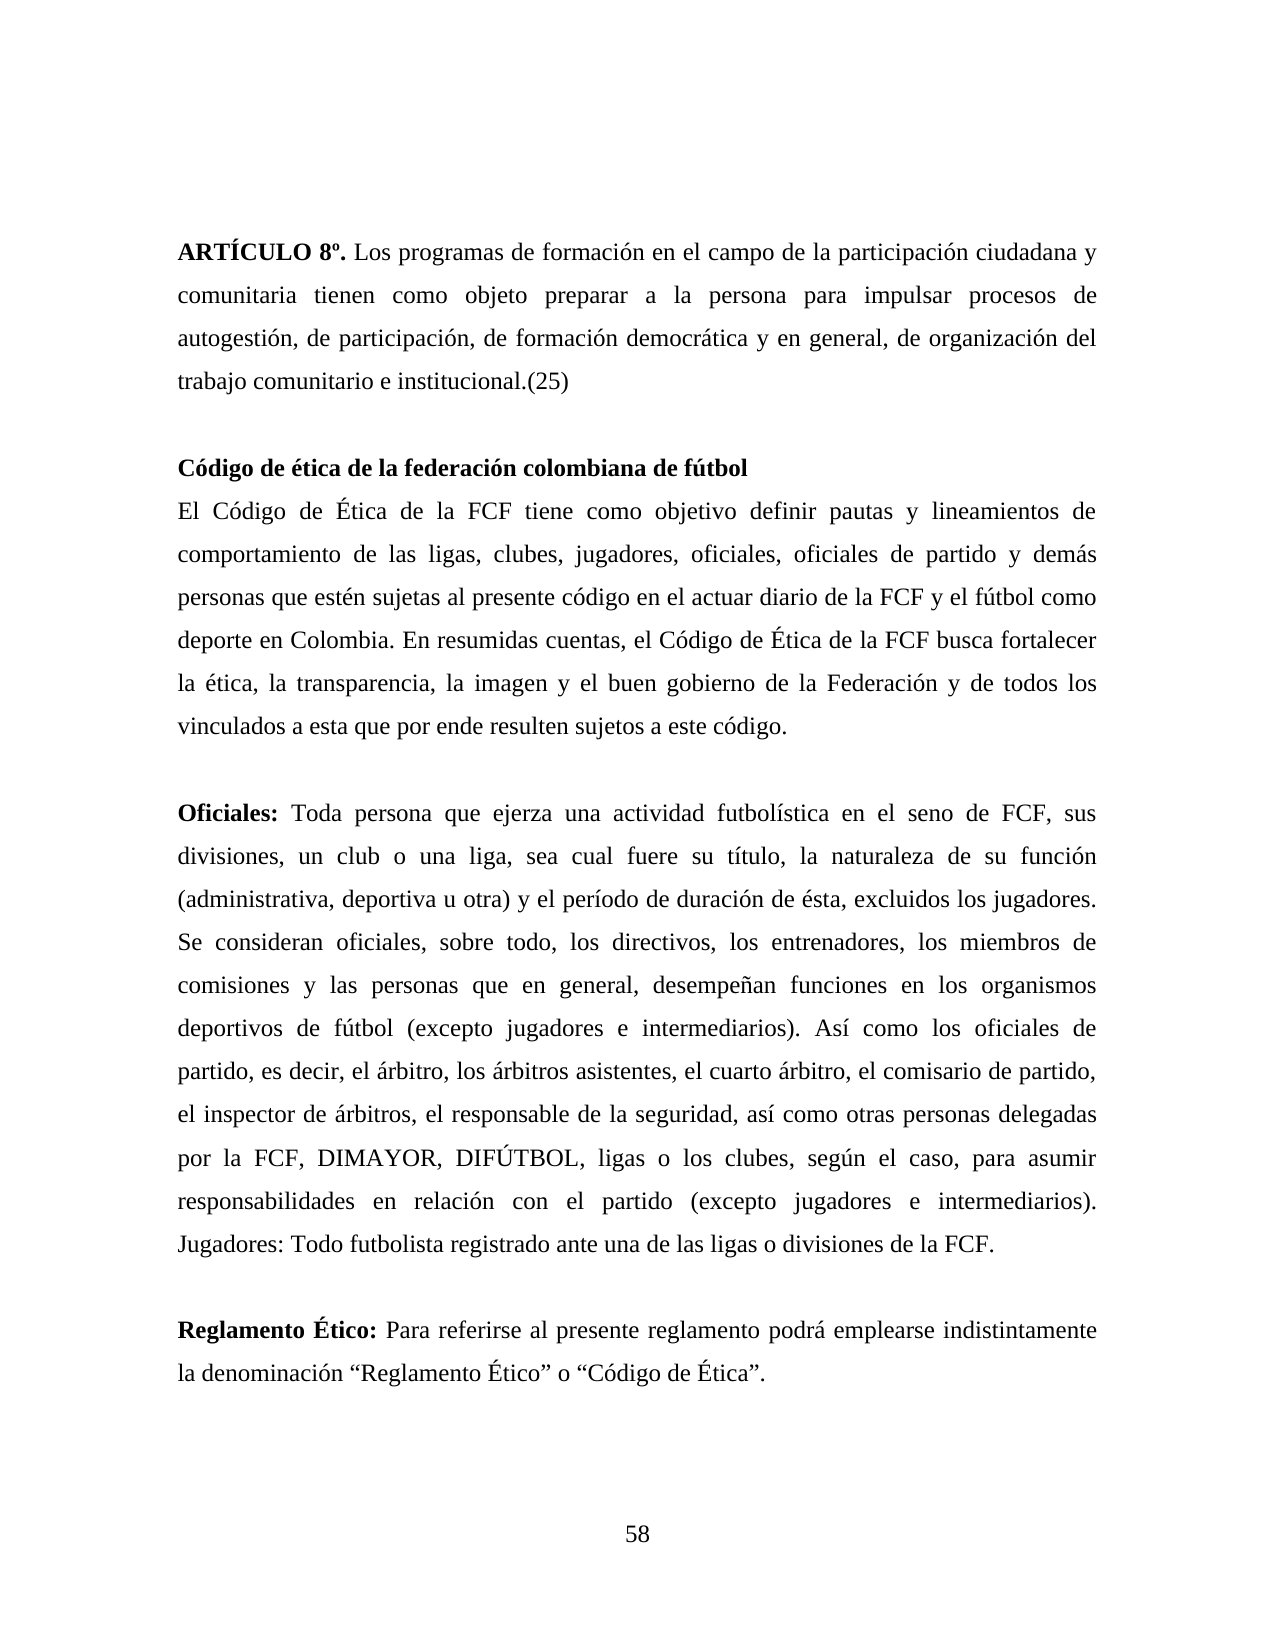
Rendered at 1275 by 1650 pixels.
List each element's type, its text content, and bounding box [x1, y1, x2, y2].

text ARTÍCULO 8º. Los programas de formación en el campo de la participación ciudadana y comunitaria tienen como objeto preparar a la persona para impulsar procesos de autogestión, de participación, de formación democrática y en general, de organización del trabajo comunitario e institucional.(25) [177, 237, 1098, 395]
text Oficiales: Toda persona que ejerza una actividad futbolística en el seno de FCF, sus divisiones, un club o una liga, sea cual fuere su título, la naturaleza de su función (administrativa, deportiva u otra) y el período de duración de ésta, excluidos los jugadores. Se consideran oficiales, sobre todo, los directivos, los entrenadores, los miembros de comisiones y las personas que en general, desempeñan funciones en los organismos deportivos de fútbol (excepto jugadores e intermediarios). Así como los oficiales de partido, es decir, el árbitro, los árbitros asistentes, el cuarto árbitro, el comisario de partido, el inspector de árbitros, el responsable de la seguridad, así como otras personas delegadas por la FCF, DIMAYOR, DIFÚTBOL, ligas o los clubes, según el caso, para asumir responsabilidades en relación con el partido (excepto jugadores e intermediarios). Jugadores: Todo futbolista registrado ante una de las ligas o divisiones de la FCF. [177, 798, 1098, 1258]
text Código de ética de la federación colombiana de fútbol [177, 453, 1098, 481]
text Reglamento Ético: Para referirse al presente reglamento podrá emplearse indistintamente la denominación “Reglamento Ético” o “Código de Ética”. [177, 1315, 1098, 1387]
text El Código de Ética de la FCF tiene como objetivo definir pautas y lineamientos de comportamiento de las ligas, clubes, jugadores, oficiales, oficiales de partido y demás personas que estén sujetas al presente código en el actuar diario de la FCF y el fútbol como deporte en Colombia. En resumidas cuentas, el Código de Ética de la FCF busca fortalecer la ética, la transparencia, la imagen y el buen gobierno de la Federación y de todos los vinculados a esta que por ende resulten sujetos a este código. [177, 496, 1098, 740]
